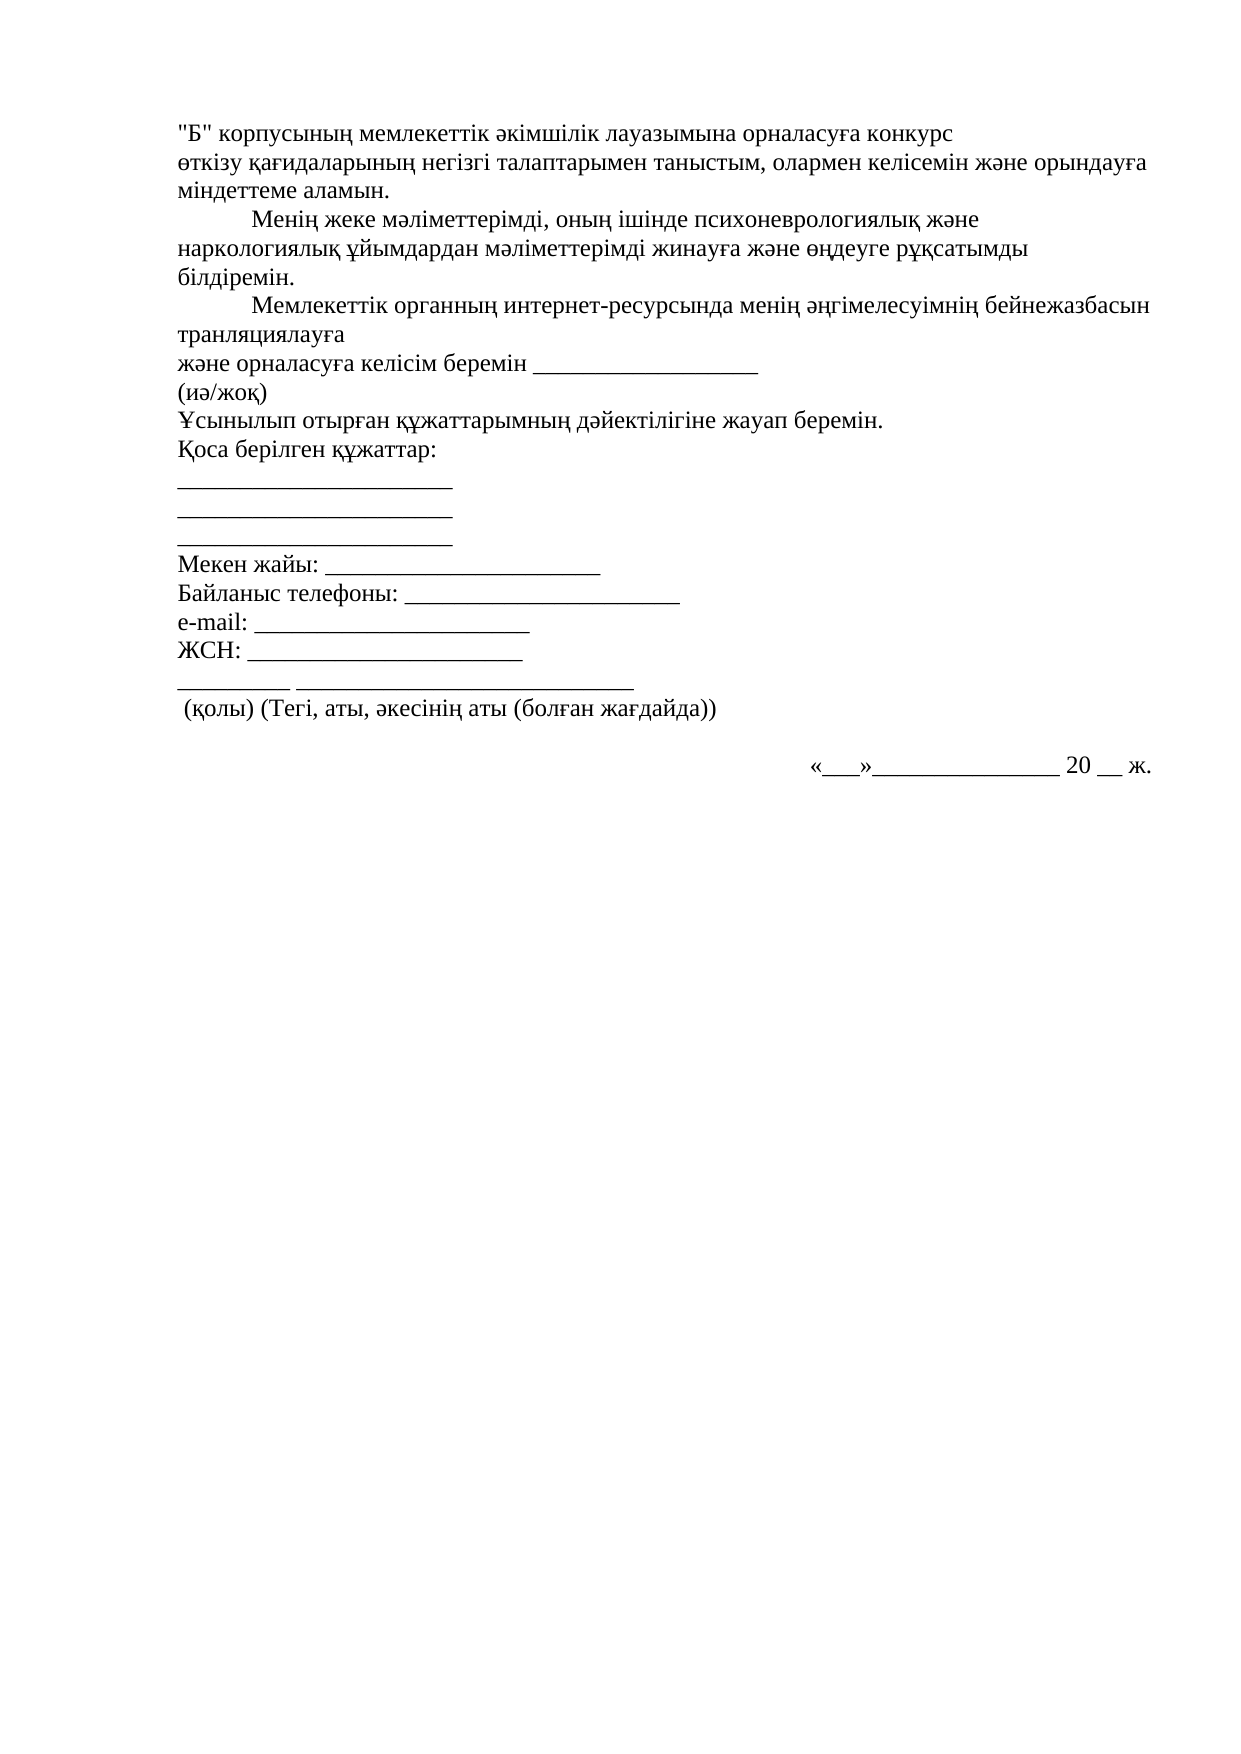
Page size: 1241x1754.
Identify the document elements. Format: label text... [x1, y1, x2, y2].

text Мекен жайы: ______________________ [177, 549, 1152, 578]
text Менің жеке мәліметтерімді, оның ішінде психоневрологиялық және [177, 204, 1152, 233]
text "Б" корпусының мемлекеттік әкімшілік лауазымына орналасуға конкурс [177, 118, 1152, 147]
text Мемлекеттік органның интернет-ресурсында менің әңгімелесуімнің бейнежазбасын транляциялауға [177, 291, 1152, 348]
text және орналасуға келісім беремін __________________ [177, 348, 1152, 377]
text ______________________ [177, 463, 1152, 492]
text (иә/жоқ) [177, 377, 1152, 406]
text наркологиялық ұйымдардан мәліметтерімді жинауға және өңдеуге рұқсатымды білдіремін. [177, 233, 1152, 291]
text Байланыс телефоны: ______________________ [177, 578, 1152, 607]
text _________ ___________________________ [177, 664, 1152, 693]
text ______________________ [177, 492, 1152, 521]
text ЖСН: ______________________ [177, 636, 1152, 664]
text ______________________ [177, 521, 1152, 549]
text өткізу қағидаларының негізгі талаптарымен таныстым, олармен келісемін және орындауға міндеттеме аламын. [177, 147, 1152, 204]
text (қолы) (Тегі, аты, әкесінің аты (болған жағдайда)) [177, 693, 1152, 722]
text Қоса берілген құжаттар: [177, 434, 1152, 463]
text «___»_______________ 20 __ ж. [177, 751, 1152, 779]
text Ұсынылып отырған құжаттарымның дәйектілігіне жауап беремін. [177, 406, 1152, 434]
text e-mail: ______________________ [177, 607, 1152, 636]
